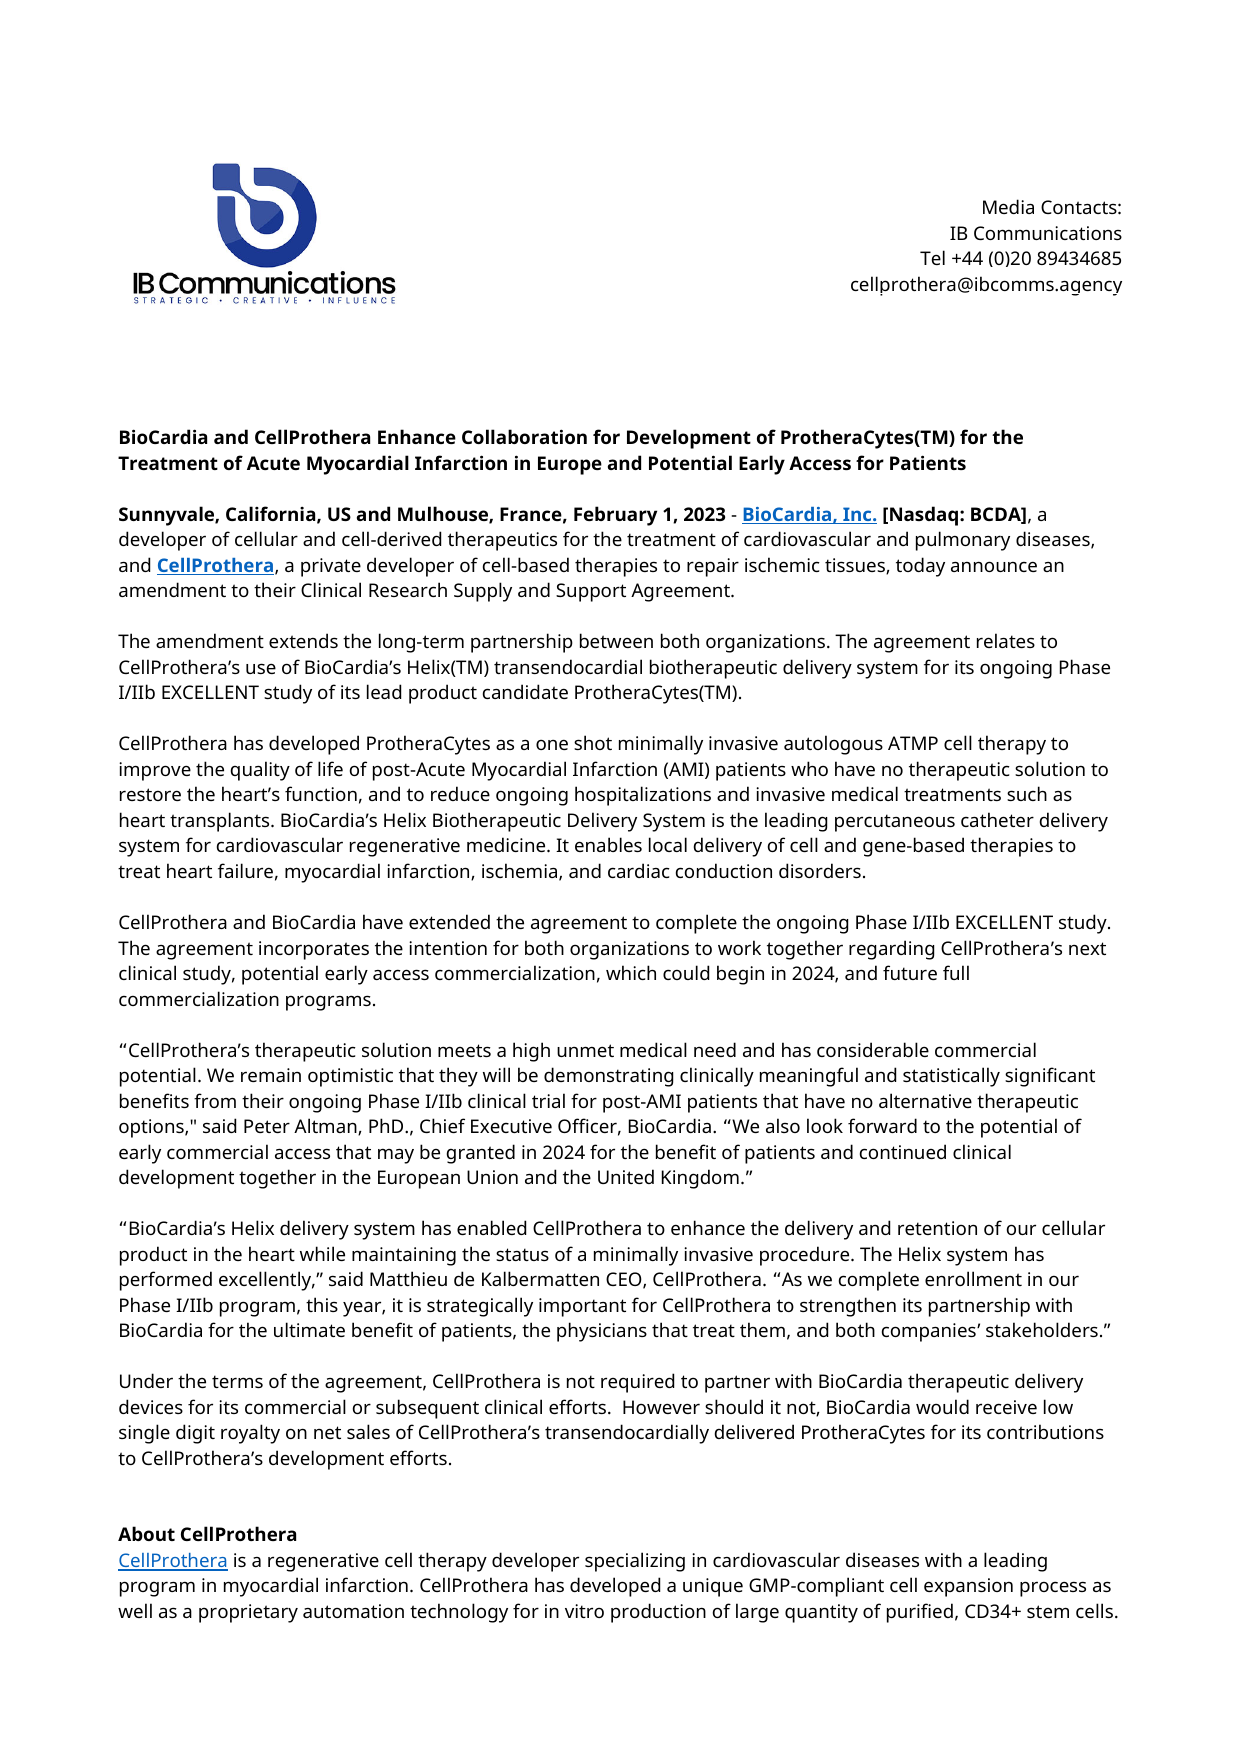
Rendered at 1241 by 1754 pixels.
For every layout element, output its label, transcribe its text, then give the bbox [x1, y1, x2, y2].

text CellProthera and BioCardia have extended the agreement to complete the ongoing Phase I/IIb EXCELLENT study. The agreement incorporates the intention for both organizations to work together regarding CellProthera’s next clinical study, potential early access commercialization, which could begin in 2024, and future full commercialization programs. [377, 909, 1122, 1011]
text Tel +44 (0)20 89434685 [413, 246, 1122, 271]
text “CellProthera’s therapeutic solution meets a high unmet medical need and has considerable commercial potential. We remain optimistic that they will be demonstrating clinically meaningful and statistically significant benefits from their ongoing Phase I/IIb clinical trial for post-AMI patients that have no alternative therapeutic options," said Peter Altman, PhD., Chief Executive Officer, BioCardia. “We also look forward to the potential of early commercial access that may be granted in 2024 for the benefit of patients and continued clinical development together in the European Union and the United Kingdom.” [118, 1037, 1122, 1190]
text IB Communications [413, 220, 1122, 246]
text The amendment extends the long-term partnership between both organizations. The agreement relates to CellProthera’s use of BioCardia’s Helix(TM) transendocardial biotherapeutic delivery system for its ongoing Phase I/IIb EXCELLENT study of its lead product candidate ProtheraCytes(TM). [118, 628, 1122, 705]
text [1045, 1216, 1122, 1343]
text Sunnyvale, California, US and Mulhouse, France, February 1, 2023 - BioCardia, Inc. [Nasdaq: BCDA], a developer of cellular and cell-derived therapeutics for the treatment of cardiovascular and pulmonary diseases, and CellProthera, a private developer of cell-based therapies to repair ischemic tissues, today announce an amendment to their Clinical Research Supply and Support Agreement. [118, 501, 1122, 603]
text cellprothera@ibcomms.agency [413, 271, 1122, 297]
text Media Contacts: [413, 195, 1122, 220]
text Under the terms of the agreement, CellProthera is not required to partner with BioCardia therapeutic delivery devices for its commercial or subsequent clinical efforts. However should it not, BioCardia would receive low single digit royalty on net sales of CellProthera’s transendocardially delivered ProtheraCytes for its contributions to CellProthera’s development efforts. [453, 1369, 1122, 1471]
text About CellProthera [118, 1522, 1122, 1547]
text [118, 1547, 1122, 1624]
text CellProthera has developed ProtheraCytes as a one shot minimally invasive autologous ATMP cell therapy to improve the quality of life of post-Acute Myocardial Infarction (AMI) patients who have no therapeutic solution to restore the heart’s function, and to reduce ongoing hospitalizations and invasive medical treatments such as heart transplants. BioCardia’s Helix Biotherapeutic Delivery System is the leading percutaneous catheter delivery system for cardiovascular regenerative medicine. It enables local delivery of cell and gene-based therapies to treat heart failure, myocardial infarction, ischemia, and cardiac conduction disorders. [118, 731, 1122, 884]
picture [117, 143, 413, 321]
